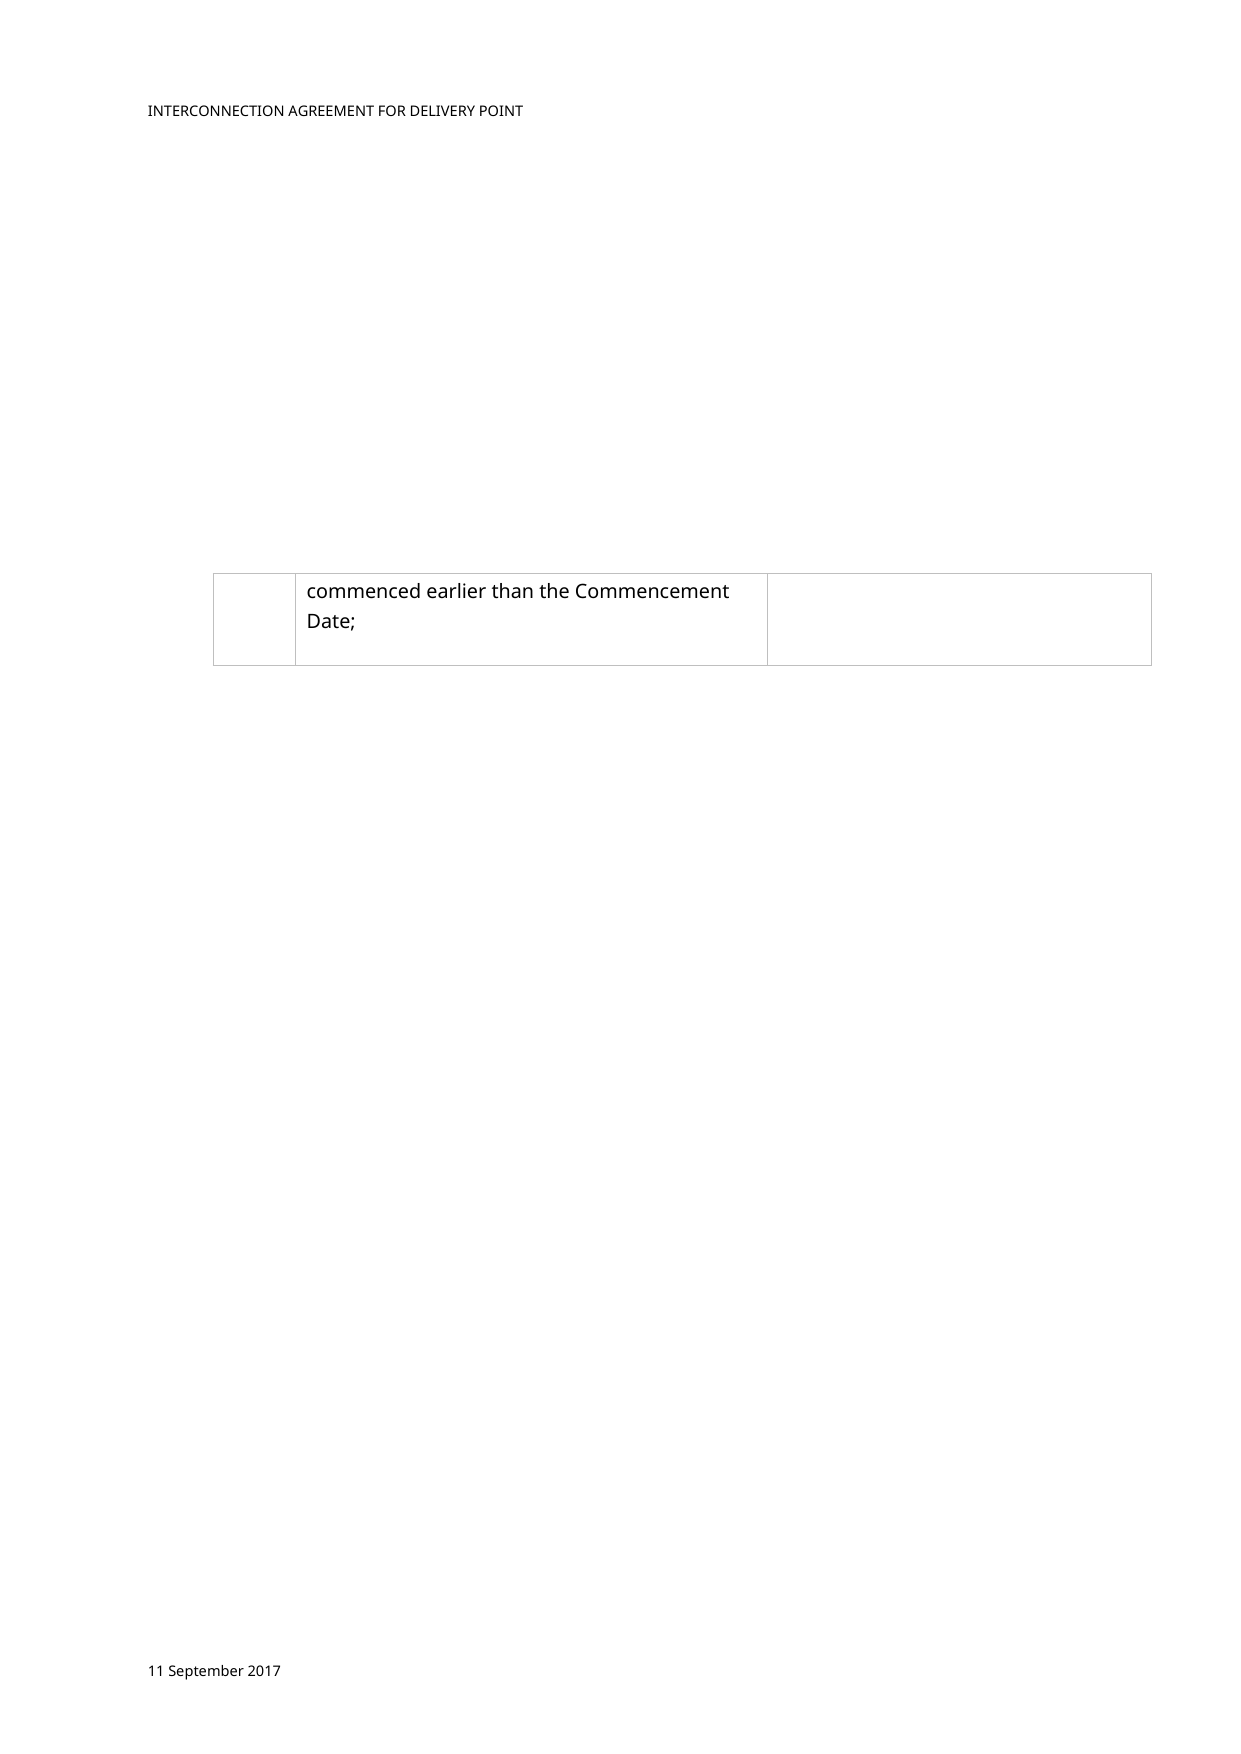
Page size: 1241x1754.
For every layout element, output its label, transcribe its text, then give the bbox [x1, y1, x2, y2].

table_cell Existing Supplementary Agreement means a supplementary agreement which commenced earlier than the Commencement Date or a supplementary agreement required by a Transmission Pricing Agreement which commenced earlier than the Commencement Date; [296, 574, 767, 664]
table_cell [214, 574, 295, 664]
table_cell [768, 574, 1151, 664]
